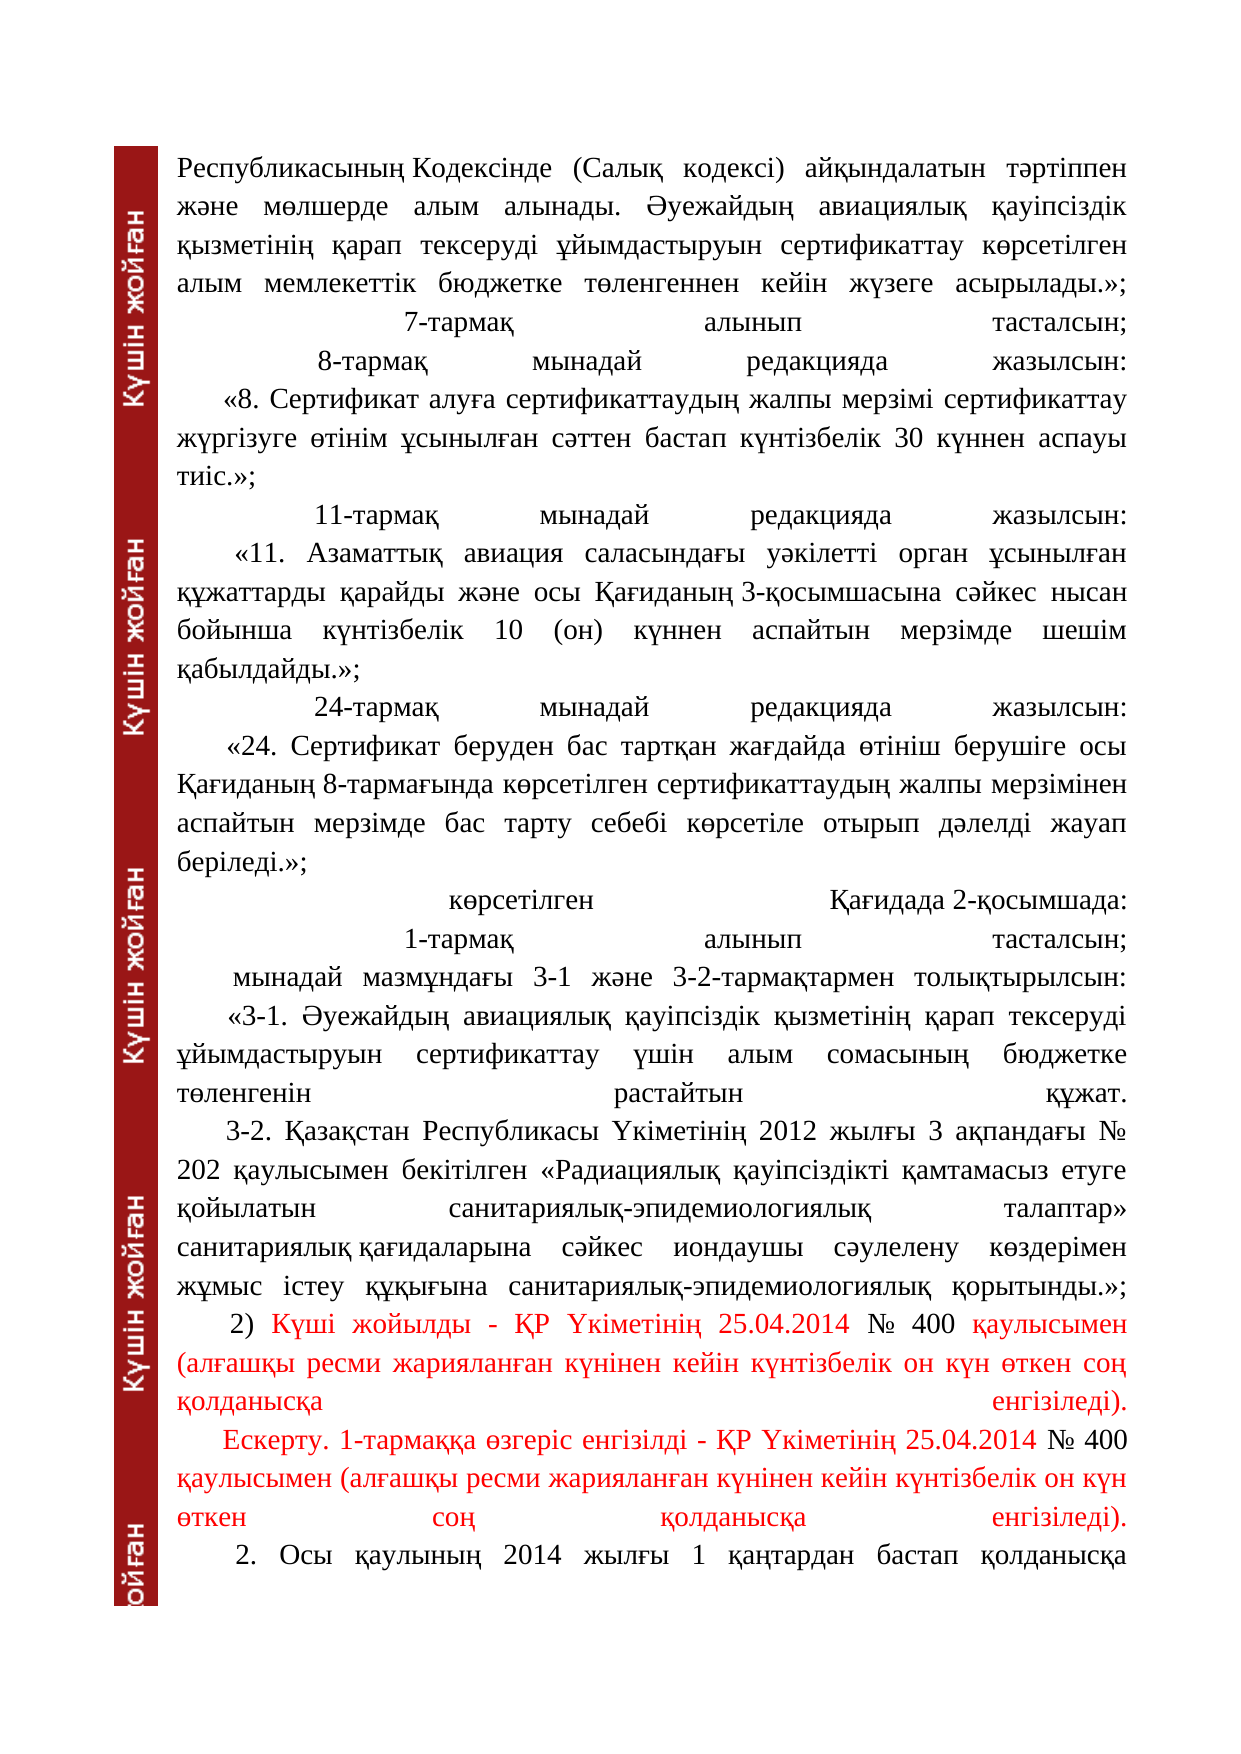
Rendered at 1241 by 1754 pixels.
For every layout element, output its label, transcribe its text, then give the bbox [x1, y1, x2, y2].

picture [114, 146, 158, 150]
picture [114, 1571, 158, 1606]
